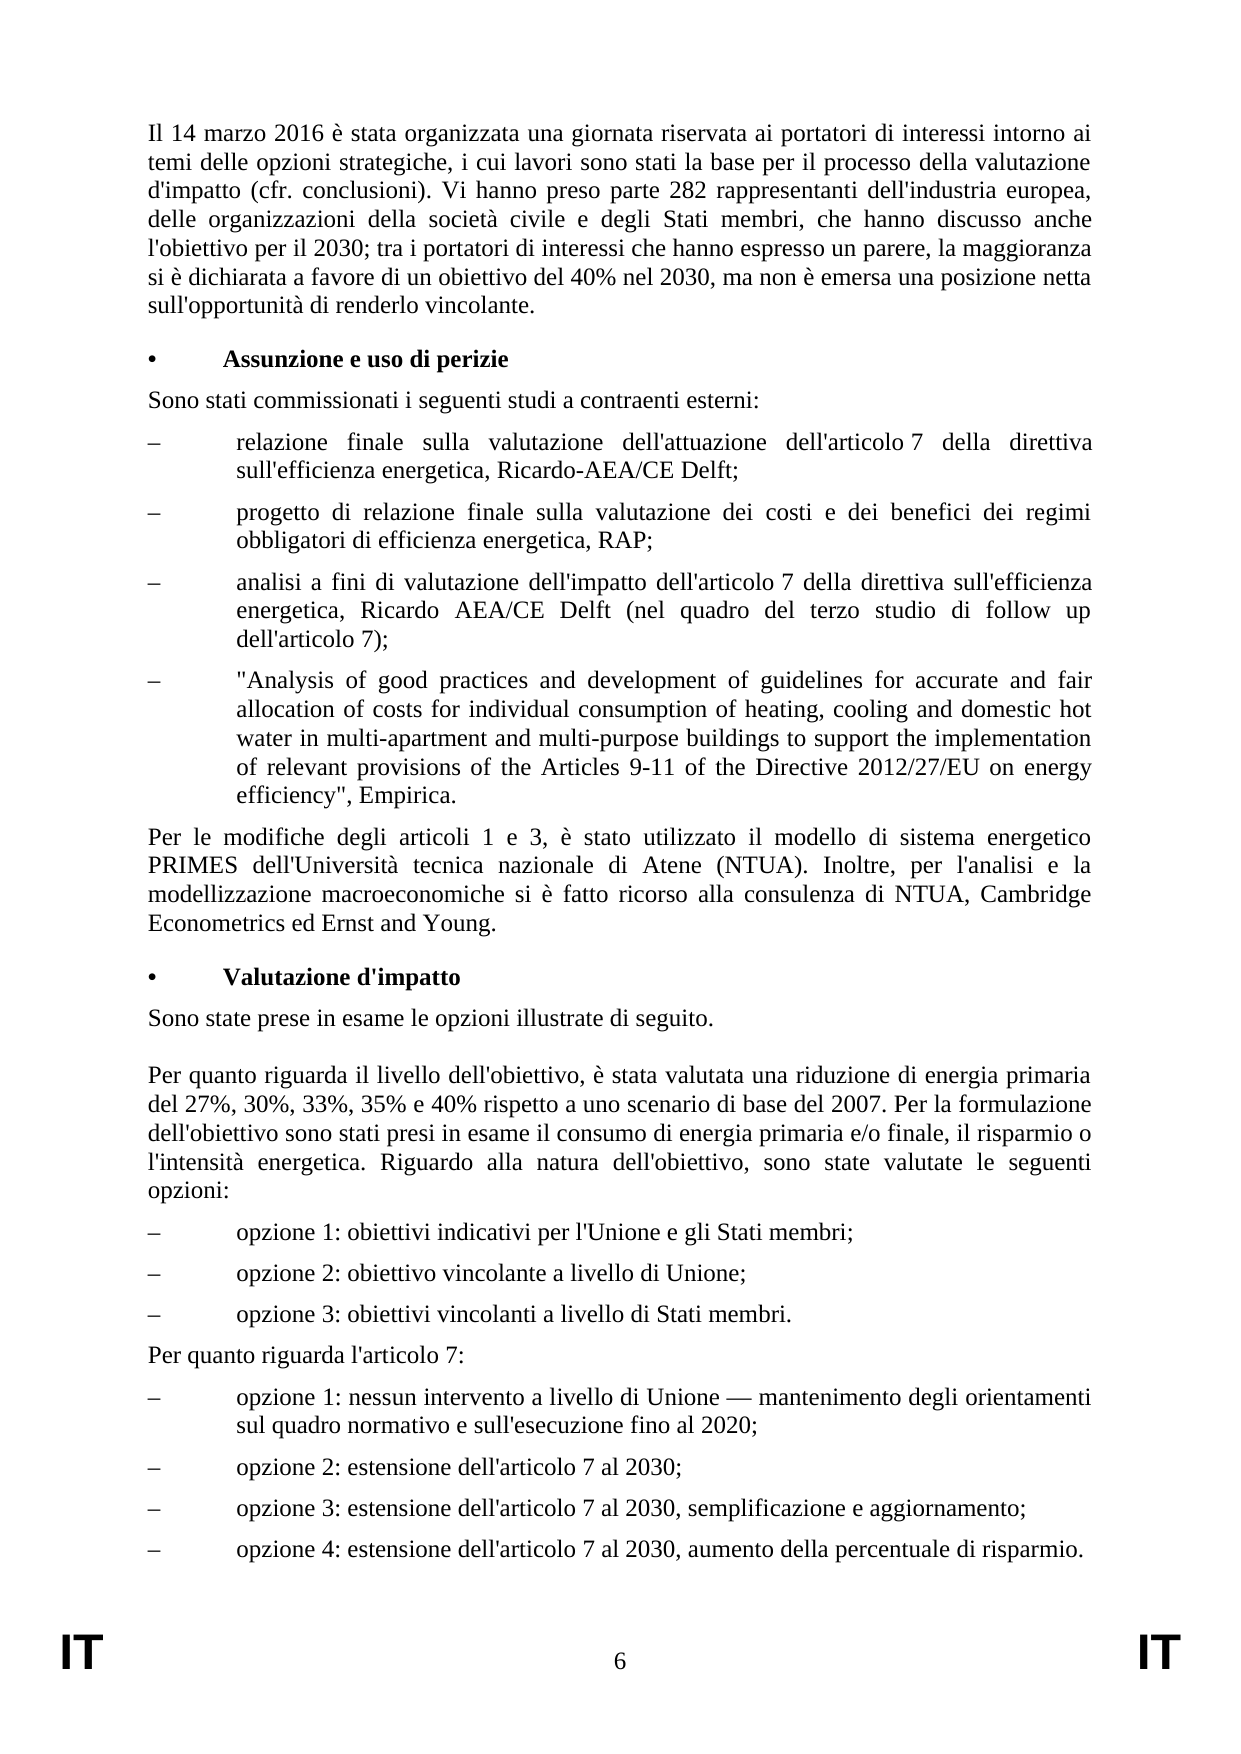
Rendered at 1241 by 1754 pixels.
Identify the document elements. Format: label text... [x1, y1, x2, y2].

text opzione 2: estensione dell'articolo 7 al 2030; [148, 1452, 1093, 1481]
text Per quanto riguarda l'articolo 7: [148, 1341, 1093, 1369]
text • Valutazione d'impatto [148, 962, 1093, 991]
text opzione 1: nessun intervento a livello di Unione — mantenimento degli orientamenti sul quadro normativo e sull'esecuzione fino al 2020; [148, 1382, 1093, 1439]
text Il 14 marzo 2016 è stata organizzata una giornata riservata ai portatori di interessi intorno ai temi delle opzioni strategiche, i cui lavori sono stati la base per il processo della valutazione d'impatto (cfr. conclusioni). Vi hanno preso parte 282 rappresentanti dell'industria europea, delle organizzazioni della società civile e degli Stati membri, che hanno discusso anche l'obiettivo per il 2030; tra i portatori di interessi che hanno espresso un parere, la maggioranza si è dichiarata a favore di un obiettivo del 40% nel 2030, ma non è emersa una posizione netta sull'opportunità di renderlo vincolante. [148, 118, 1093, 319]
text analisi a fini di valutazione dell'impatto dell'articolo 7 della direttiva sull'efficienza energetica, Ricardo AEA/CE Delft (nel quadro del terzo studio di follow up dell'articolo 7); [148, 567, 1093, 653]
text opzione 4: estensione dell'articolo 7 al 2030, aumento della percentuale di risparmio. [148, 1534, 1093, 1563]
text opzione 1: obiettivi indicativi per l'Unione e gli Stati membri; [148, 1217, 1093, 1246]
text "Analysis of good practices and development of guidelines for accurate and fair allocation of costs for individual consumption of heating, cooling and domestic hot water in multi-apartment and multi-purpose buildings to support the implementation of relevant provisions of the Articles 9-11 of the Directive 2012/27/EU on energy efficiency", Empirica. [148, 666, 1093, 809]
text opzione 2: obiettivo vincolante a livello di Unione; [148, 1258, 1093, 1287]
text Sono stati commissionati i seguenti studi a contraenti esterni: [148, 386, 1093, 414]
text Sono state prese in esame le opzioni illustrate di seguito. [148, 1003, 1093, 1032]
text opzione 3: obiettivi vincolanti a livello di Stati membri. [148, 1299, 1093, 1328]
text progetto di relazione finale sulla valutazione dei costi e dei benefici dei regimi obbligatori di efficienza energetica, RAP; [148, 497, 1093, 554]
text opzione 3: estensione dell'articolo 7 al 2030, semplificazione e aggiornamento; [148, 1493, 1093, 1522]
text Per le modifiche degli articoli 1 e 3, è stato utilizzato il modello di sistema energetico PRIMES dell'Università tecnica nazionale di Atene (NTUA). Inoltre, per l'analisi e la modellizzazione macroeconomiche si è fatto ricorso alla consulenza di NTUA, Cambridge Econometrics ed Ernst and Young. [148, 822, 1093, 937]
list relazione finale sulla valutazione dell'attuazione dell'articolo 7 della direttiva sull'efficienza energetica, Ricardo-AEA/CE Delft; [148, 427, 1093, 484]
text Per quanto riguarda il livello dell'obiettivo, è stata valutata una riduzione di energia primaria del 27%, 30%, 33%, 35% e 40% rispetto a uno scenario di base del 2007. Per la formulazione dell'obiettivo sono stati presi in esame il consumo di energia primaria e/o finale, il risparmio o l'intensità energetica. Riguardo alla natura dell'obiettivo, sono state valutate le seguenti opzioni: [148, 1061, 1093, 1204]
text • Assunzione e uso di perizie [148, 344, 1093, 373]
